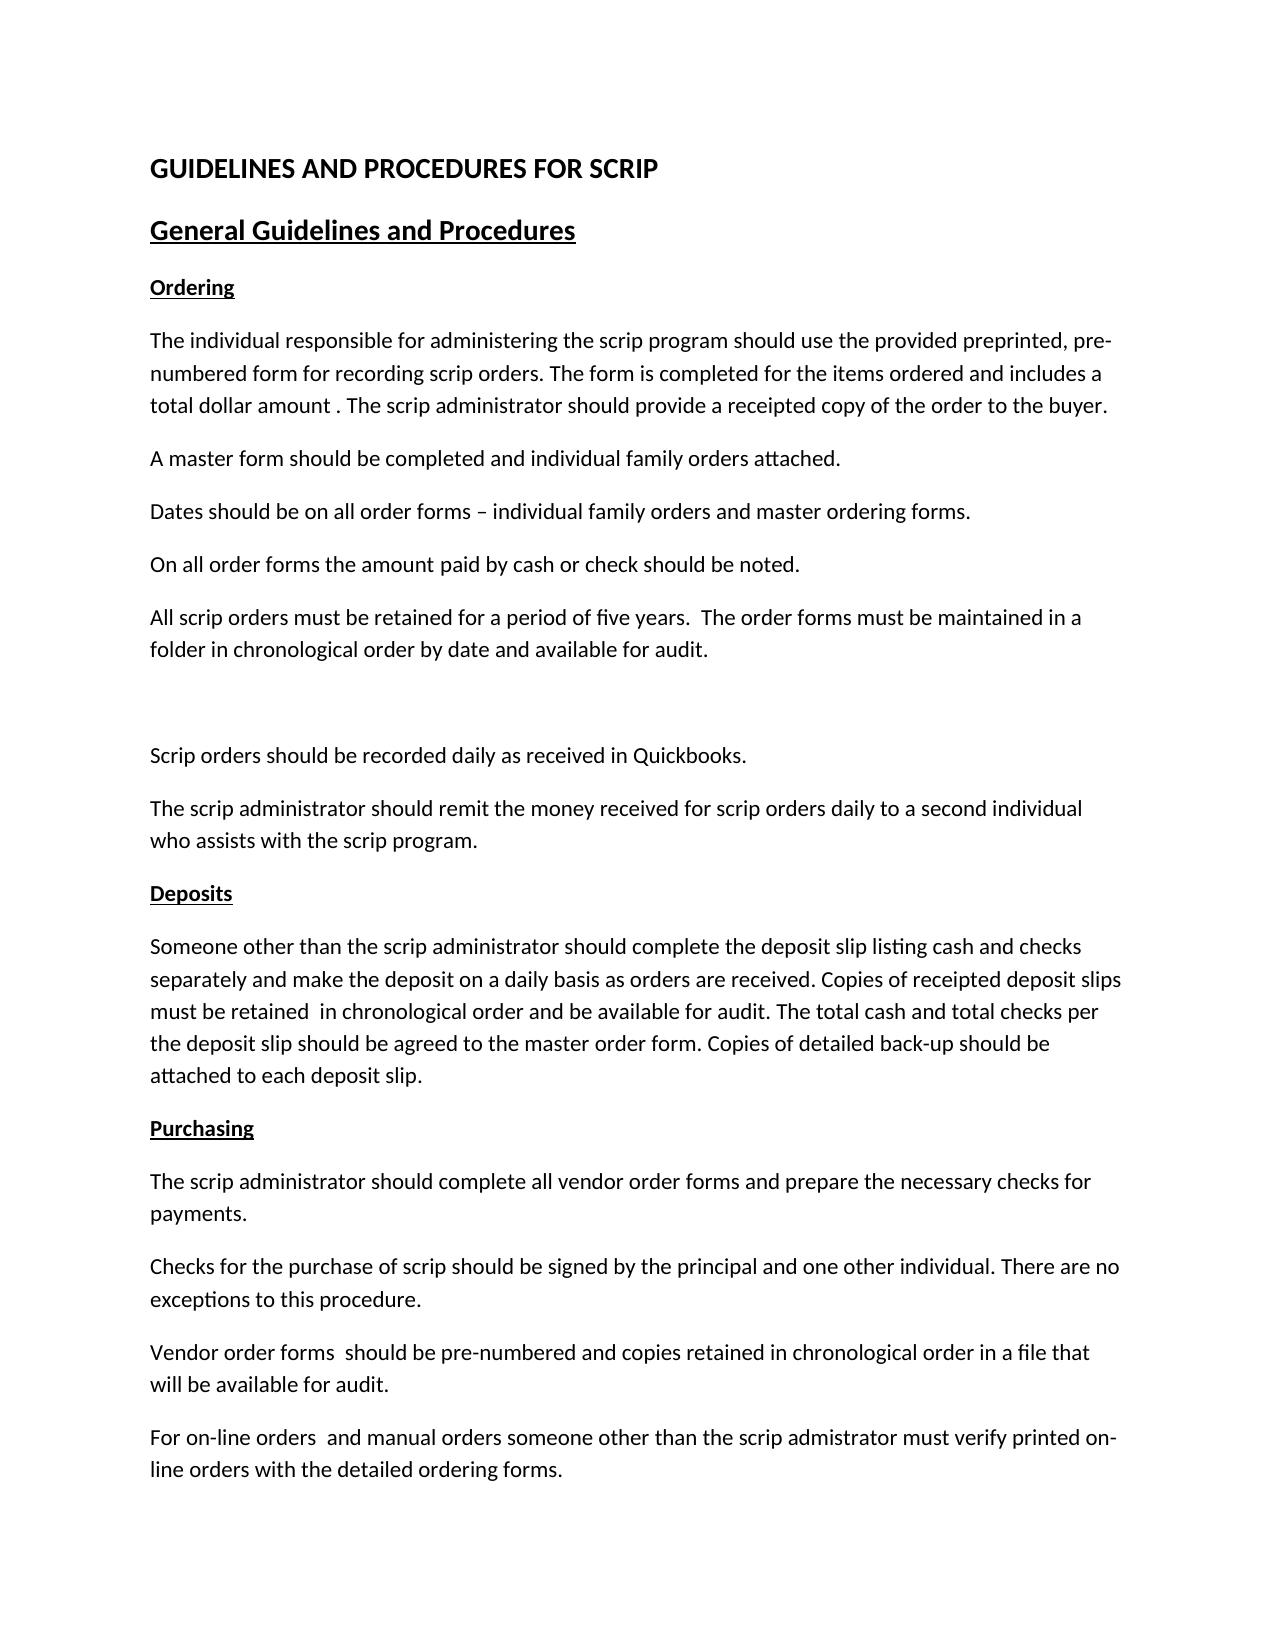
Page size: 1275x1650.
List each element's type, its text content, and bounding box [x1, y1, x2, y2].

text GUIDELINES AND PROCEDURES FOR SCRIP [150, 150, 1125, 186]
text General Guidelines and Procedures [150, 212, 1125, 247]
text Scrip orders should be recorded daily as received in Quickbooks. [150, 741, 1125, 769]
text Dates should be on all order forms – individual family orders and master ordering forms. [150, 497, 1125, 525]
text A master form should be completed and individual family orders attached. [150, 444, 1125, 472]
text On all order forms the amount paid by cash or check should be noted. [150, 550, 1125, 578]
text The scrip administrator should remit the money received for scrip orders daily to a second individual who assists with the scrip program. [150, 794, 1125, 854]
text Checks for the purchase of scrip should be signed by the principal and one other individual. There are no exceptions to this procedure. [150, 1252, 1125, 1313]
text The scrip administrator should complete all vendor order forms and prepare the necessary checks for payments. [150, 1167, 1125, 1227]
text The individual responsible for administering the scrip program should use the provided preprinted, pre-numbered form for recording scrip orders. The form is completed for the items ordered and includes a total dollar amount . The scrip administrator should provide a receipted copy of the order to the buyer. [150, 327, 1125, 419]
text Vendor order forms should be pre-numbered and copies retained in chronological order in a file that will be available for audit. [150, 1338, 1125, 1398]
text For on-line orders and manual orders someone other than the scrip admistrator must verify printed on-line orders with the detailed ordering forms. [150, 1423, 1125, 1483]
text Deposits [150, 879, 1125, 907]
text Purchasing [150, 1114, 1125, 1142]
text Someone other than the scrip administrator should complete the deposit slip listing cash and checks separately and make the deposit on a daily basis as orders are received. Copies of receipted deposit slips must be retained in chronological order and be available for audit. The total cash and total checks per the deposit slip should be agreed to the master order form. Copies of detailed back-up should be attached to each deposit slip. [150, 932, 1125, 1089]
text All scrip orders must be retained for a period of five years. The order forms must be maintained in a folder in chronological order by date and available for audit. [150, 603, 1125, 663]
text Ordering [150, 273, 1125, 302]
